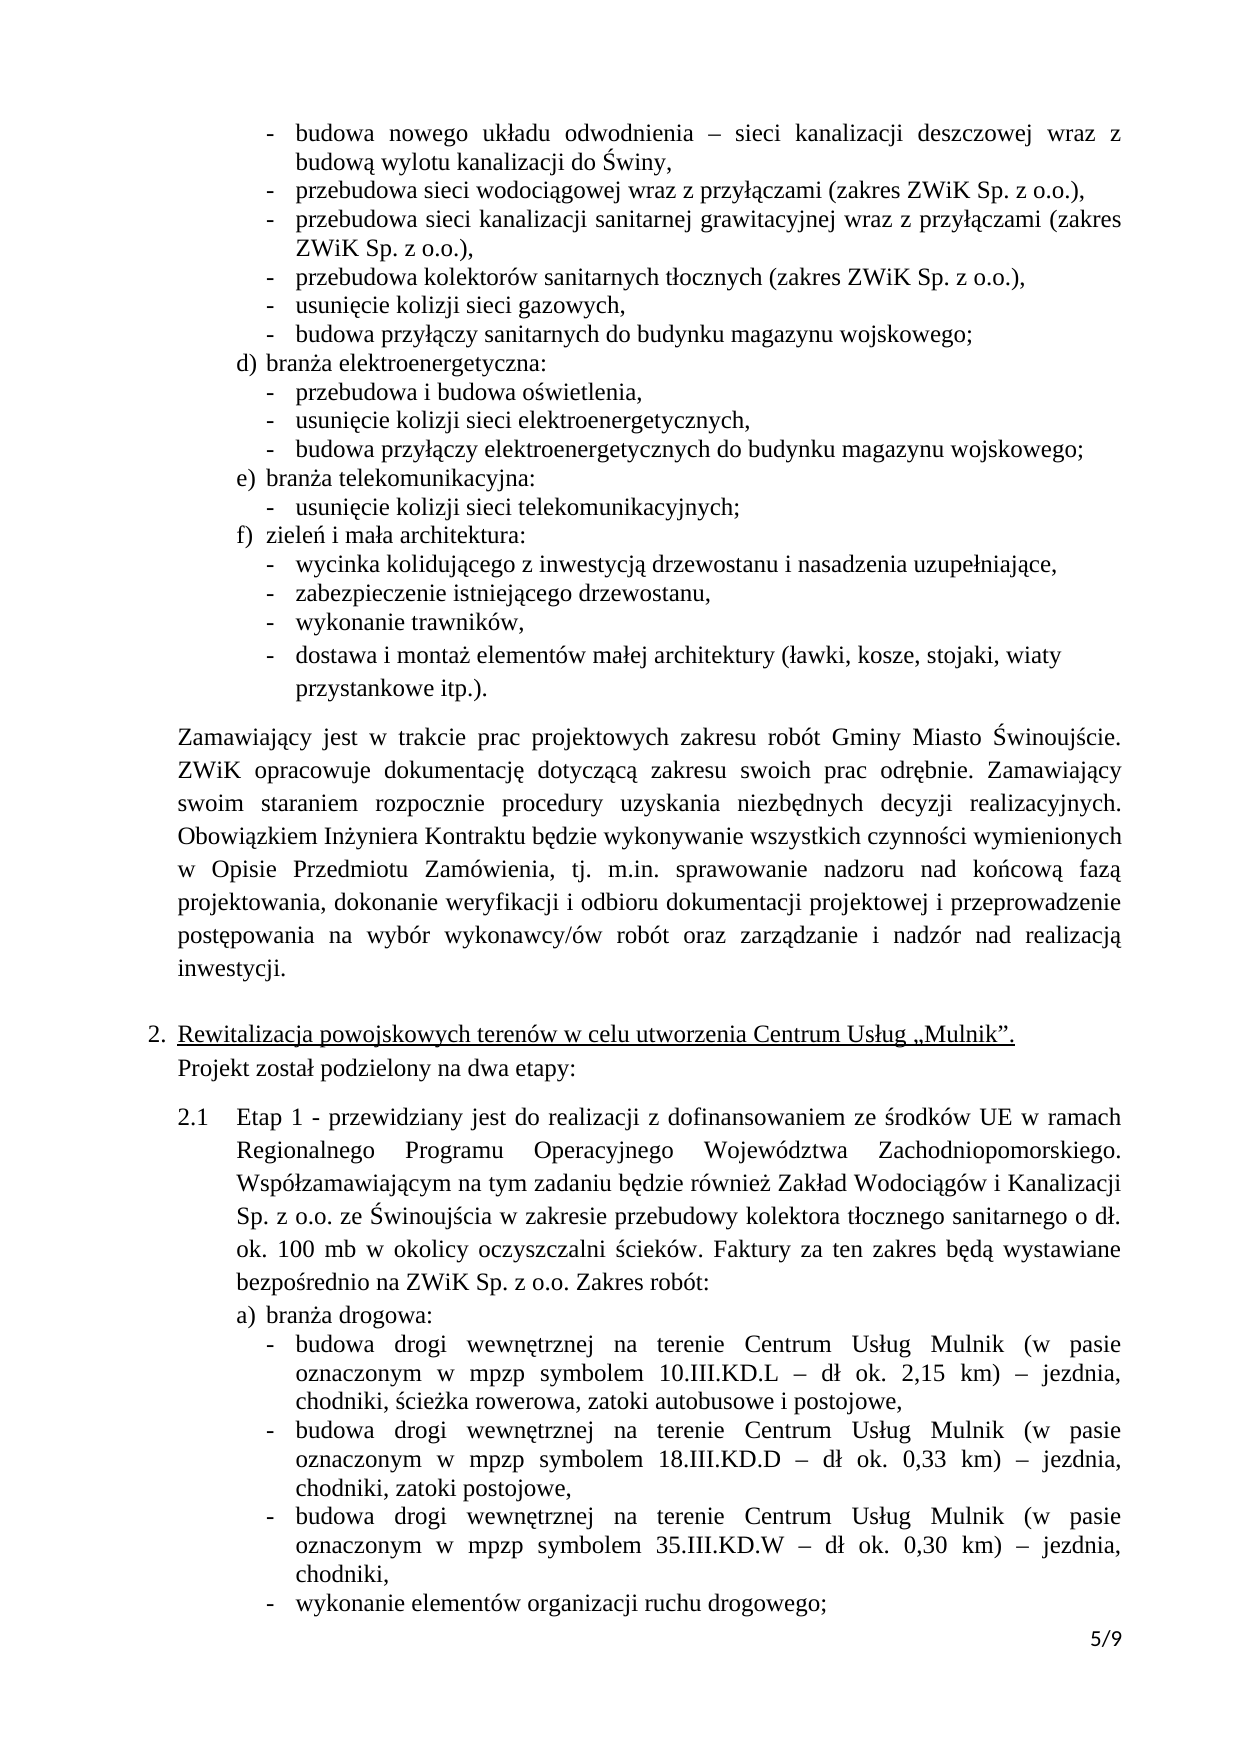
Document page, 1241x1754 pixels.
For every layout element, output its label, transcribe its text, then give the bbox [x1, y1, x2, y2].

list - budowa nowego układu odwodnienia – sieci kanalizacji deszczowej wraz z budową wylotu kanalizacji do Świny, [266, 118, 1122, 176]
list - usunięcie kolizji sieci telekomunikacyjnych; [266, 492, 1122, 521]
list - przebudowa sieci kanalizacji sanitarnej grawitacyjnej wraz z przyłączami (zakres ZWiK Sp. z o.o.), [266, 204, 1122, 262]
list Zamawiający jest w trakcie prac projektowych zakresu robót Gminy Miasto Świnoujście. ZWiK opracowuje dokumentację dotyczącą zakresu swoich prac odrębnie. Zamawiający swoim staraniem rozpocznie procedury uzyskania niezbędnych decyzji realizacyjnych. Obowiązkiem Inżyniera Kontraktu będzie wykonywanie wszystkich czynności wymienionych w Opisie Przedmiotu Zamówienia, tj. m.in. sprawowanie nadzoru nad końcową fazą projektowania, dokonanie weryfikacji i odbioru dokumentacji projektowej i przeprowadzenie postępowania na wybór wykonawcy/ów robót oraz zarządzanie i nadzór nad realizacją inwestycji. [177, 722, 1122, 982]
list - budowa przyłączy sanitarnych do budynku magazynu wojskowego; [266, 319, 1122, 348]
list Etap 1 - przewidziany jest do realizacji z dofinansowaniem ze środków UE w ramach Regionalnego Programu Operacyjnego Województwa Zachodniopomorskiego. Współzamawiającym na tym zadaniu będzie również Zakład Wodociągów i Kanalizacji Sp. z o.o. ze Świnoujścia w zakresie przebudowy kolektora tłocznego sanitarnego o dł. ok. 100 mb w okolicy oczyszczalni ścieków. Faktury za ten zakres będą wystawiane bezpośrednio na ZWiK Sp. z o.o. Zakres robót: [177, 1102, 1122, 1296]
list - zabezpieczenie istniejącego drzewostanu, [266, 578, 1122, 607]
list - usunięcie kolizji sieci elektroenergetycznych, [266, 406, 1122, 434]
list - przebudowa i budowa oświetlenia, [266, 377, 1122, 406]
list - dostawa i montaż elementów małej architektury (ławki, kosze, stojaki, wiaty przystankowe itp.). [266, 640, 1122, 702]
list - budowa przyłączy elektroenergetycznych do budynku magazynu wojskowego; [266, 434, 1122, 463]
list - budowa drogi wewnętrznej na terenie Centrum Usług Mulnik (w pasie oznaczonym w mpzp symbolem 35.III.KD.W – dł ok. 0,30 km) – jezdnia, chodniki, [266, 1501, 1122, 1588]
list e) branża telekomunikacyjna: [236, 463, 1122, 492]
list - wycinka kolidującego z inwestycją drzewostanu i nasadzenia uzupełniające, [266, 549, 1122, 578]
list - wykonanie trawników, [266, 607, 1122, 636]
list Rewitalizacja powojskowych terenów w celu utworzenia Centrum Usług „Mulnik”. [148, 1019, 1122, 1048]
list - usunięcie kolizji sieci gazowych, [266, 291, 1122, 319]
list Projekt został podzielony na dwa etapy: [177, 1053, 1122, 1081]
list f) zieleń i mała architektura: [236, 521, 1122, 549]
list a) branża drogowa: [236, 1300, 1122, 1329]
list - budowa drogi wewnętrznej na terenie Centrum Usług Mulnik (w pasie oznaczonym w mpzp symbolem 18.III.KD.D – dł ok. 0,33 km) – jezdnia, chodniki, zatoki postojowe, [266, 1415, 1122, 1501]
list - przebudowa kolektorów sanitarnych tłocznych (zakres ZWiK Sp. z o.o.), [266, 262, 1122, 291]
list d) branża elektroenergetyczna: [236, 348, 1122, 377]
list - przebudowa sieci wodociągowej wraz z przyłączami (zakres ZWiK Sp. z o.o.), [266, 176, 1122, 204]
list - wykonanie elementów organizacji ruchu drogowego; [266, 1588, 1122, 1616]
list - budowa drogi wewnętrznej na terenie Centrum Usług Mulnik (w pasie oznaczonym w mpzp symbolem 10.III.KD.L – dł ok. 2,15 km) – jezdnia, chodniki, ścieżka rowerowa, zatoki autobusowe i postojowe, [266, 1329, 1122, 1415]
